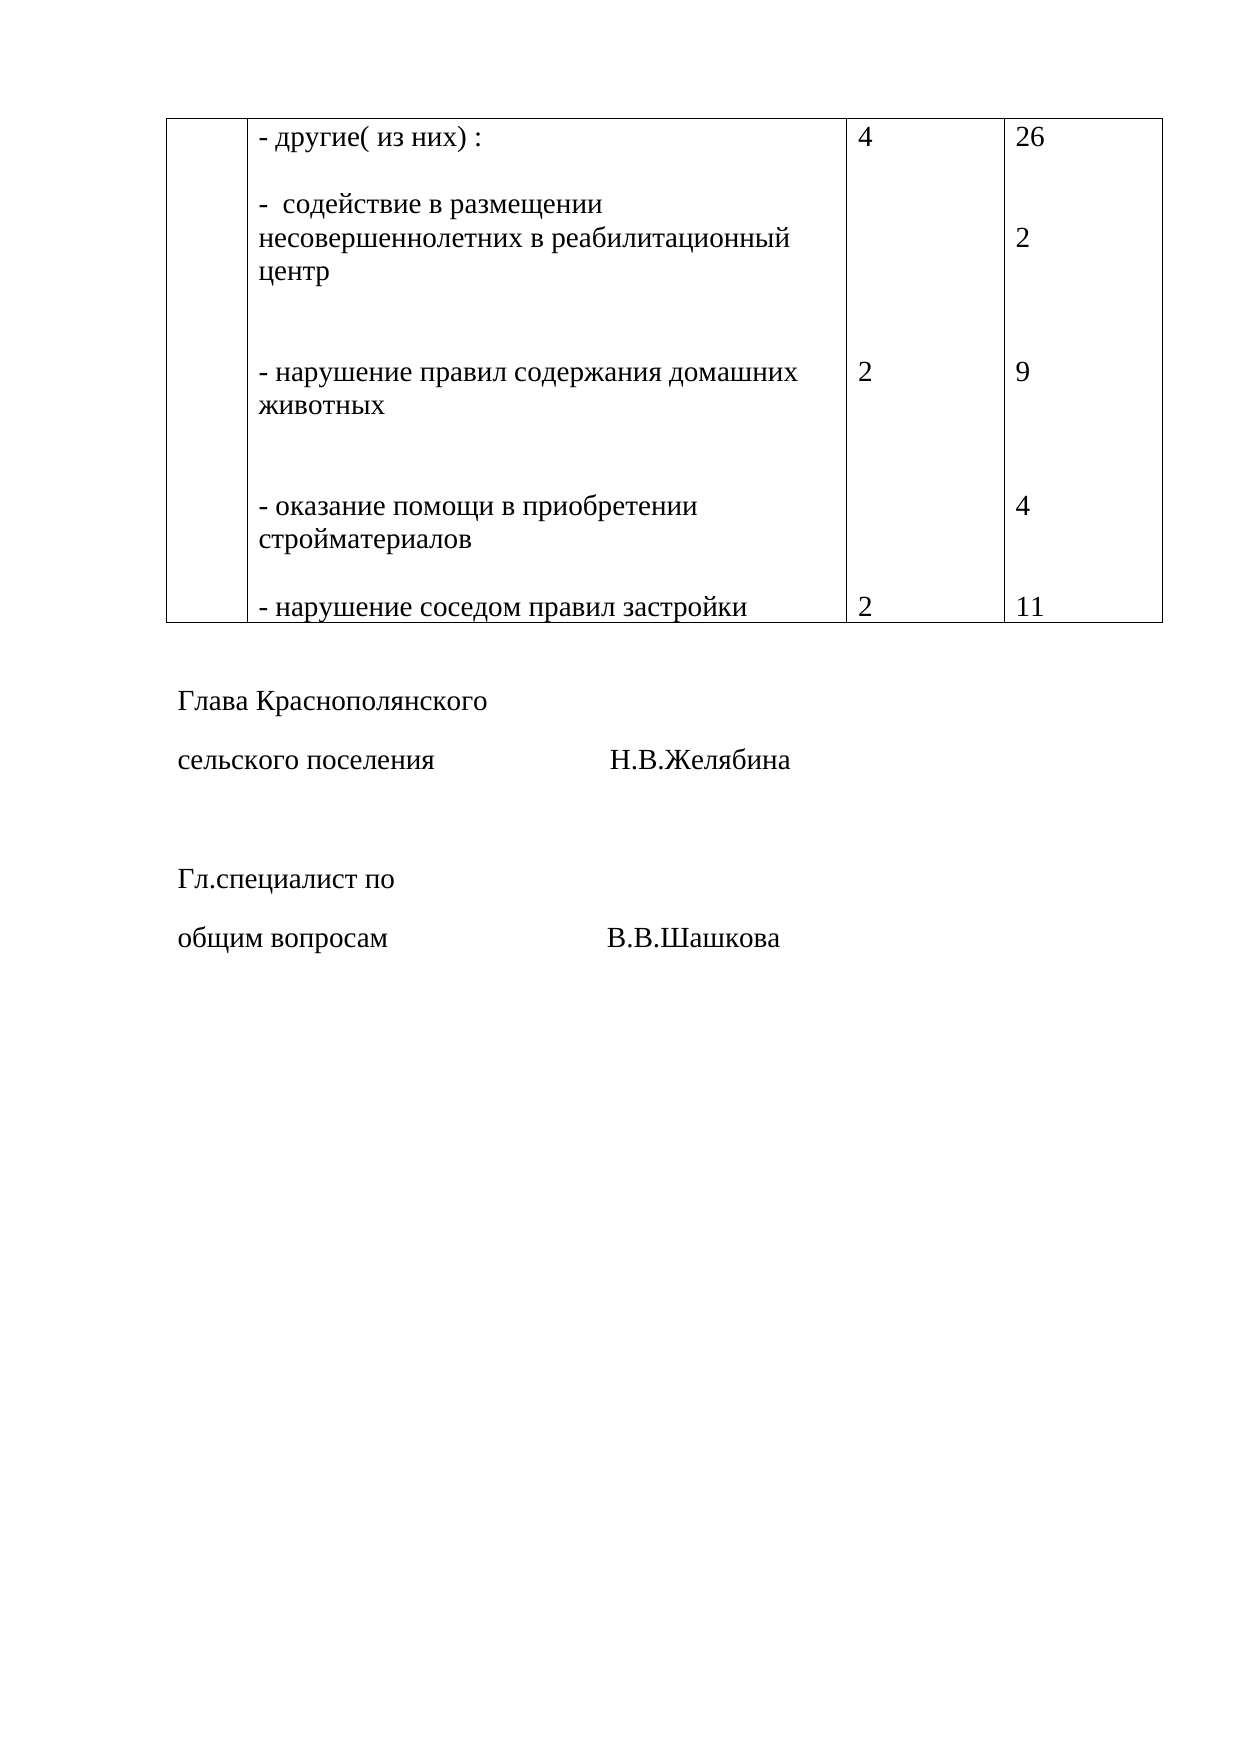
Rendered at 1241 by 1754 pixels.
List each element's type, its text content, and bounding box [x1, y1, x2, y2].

text общим вопросам В.В.Шашкова [177, 920, 1152, 954]
text Глава Краснополянского [177, 683, 1152, 716]
table_cell - другие( из них) : - содействие в размещении несовершеннолетних в реабилитационный центр - нарушение правил содержания домашних животных - оказание помощи в приобретении стройматериалов - нарушение соседом правил застройки [248, 119, 846, 622]
table_cell 4 2 2 [847, 119, 1004, 622]
table_cell [167, 119, 247, 622]
text Гл.специалист по [177, 861, 1152, 894]
table_cell 26 2 9 4 11 [1005, 119, 1162, 622]
text сельского поселения Н.В.Желябина [177, 742, 1152, 776]
